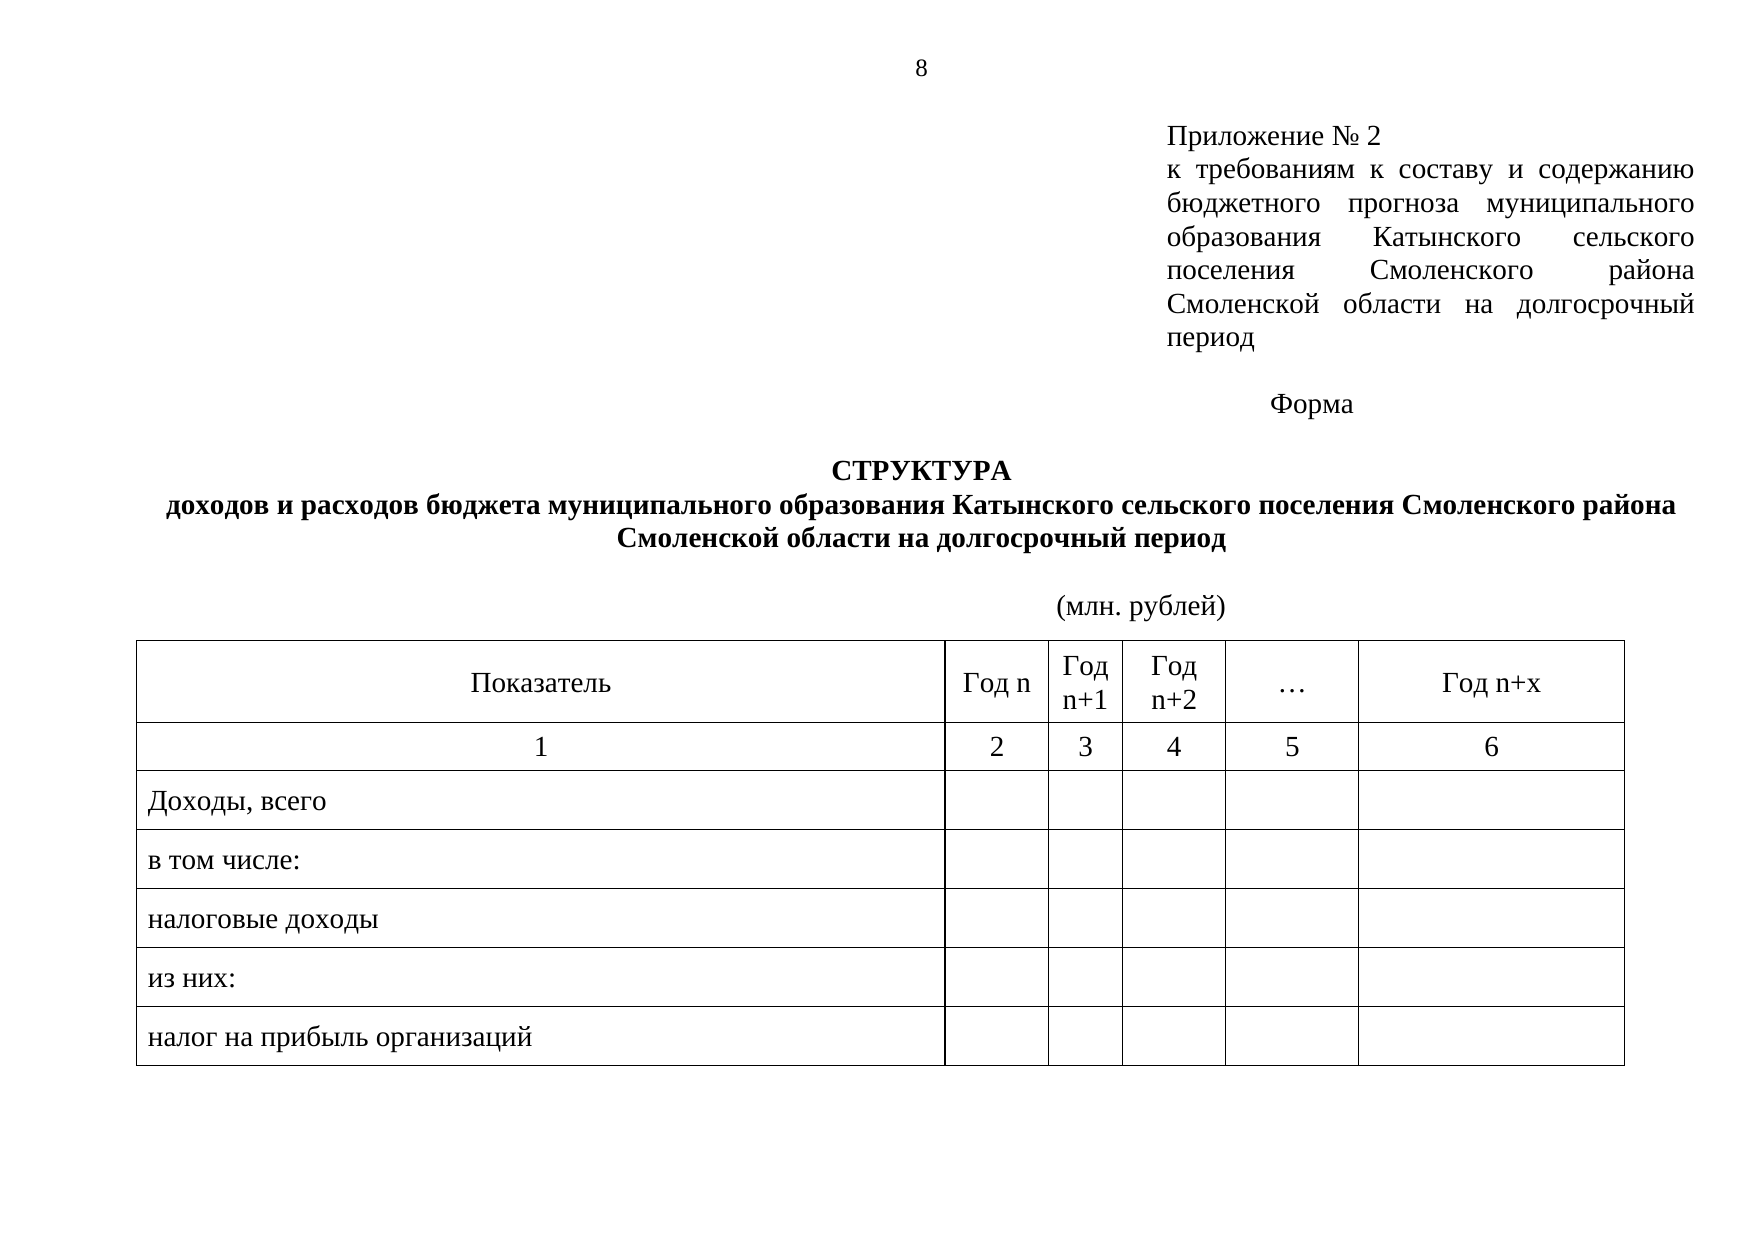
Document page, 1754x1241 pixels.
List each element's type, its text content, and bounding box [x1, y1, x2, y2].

table_cell [1123, 1007, 1225, 1065]
table_cell [946, 830, 1048, 888]
text СТРУКТУРА [148, 453, 1695, 487]
table_cell [1359, 771, 1624, 828]
table_cell 2 [946, 723, 1048, 769]
table_header (млн. рублей) [136, 588, 1240, 640]
table_cell [1123, 889, 1225, 947]
table_cell [1359, 889, 1624, 947]
table_cell [1049, 948, 1122, 1006]
table_cell [1226, 771, 1358, 828]
text Форма [1270, 386, 1695, 420]
table_cell [946, 771, 1048, 828]
table_cell [1049, 889, 1122, 947]
table_cell 5 [1226, 723, 1358, 769]
table_cell [1123, 830, 1225, 888]
table_cell … [1226, 641, 1358, 722]
table_cell Год n [946, 641, 1048, 722]
table_cell 6 [1359, 723, 1624, 769]
table_cell [1123, 771, 1225, 828]
table_cell [946, 948, 1048, 1006]
table_cell налог на прибыль организаций [137, 1007, 944, 1065]
table_cell Год n+x [1359, 641, 1624, 722]
table_cell [1226, 948, 1358, 1006]
table_cell Доходы, всего [137, 771, 944, 828]
text доходов и расходов бюджета муниципального образования Катынского сельского поселения Смоленского района Смоленской области на долгосрочный период [148, 487, 1695, 554]
table_cell [1049, 771, 1122, 828]
table_cell в том числе: [137, 830, 944, 888]
table_cell из них: [137, 948, 944, 1006]
table_cell 4 [1123, 723, 1225, 769]
table_cell [946, 889, 1048, 947]
table_cell [1359, 948, 1624, 1006]
table_cell Показатель [137, 641, 944, 722]
table_cell налоговые доходы [137, 889, 944, 947]
table_cell [946, 1007, 1048, 1065]
table_cell 1 [137, 723, 944, 769]
table_cell [1359, 830, 1624, 888]
table_cell [1226, 889, 1358, 947]
table_cell [1226, 1007, 1358, 1065]
text к требованиям к составу и содержанию бюджетного прогноза муниципального образования Катынского сельского поселения Смоленского района Смоленской области на долгосрочный период [1167, 152, 1695, 353]
table_cell [1359, 1007, 1624, 1065]
table_cell 3 [1049, 723, 1122, 769]
table_cell [1123, 948, 1225, 1006]
table_cell [1226, 830, 1358, 888]
table_cell [1049, 830, 1122, 888]
table_cell Год n+1 [1049, 641, 1122, 722]
text Приложение № 2 [1167, 118, 1695, 152]
table_cell Год n+2 [1123, 641, 1225, 722]
table_cell [1049, 1007, 1122, 1065]
